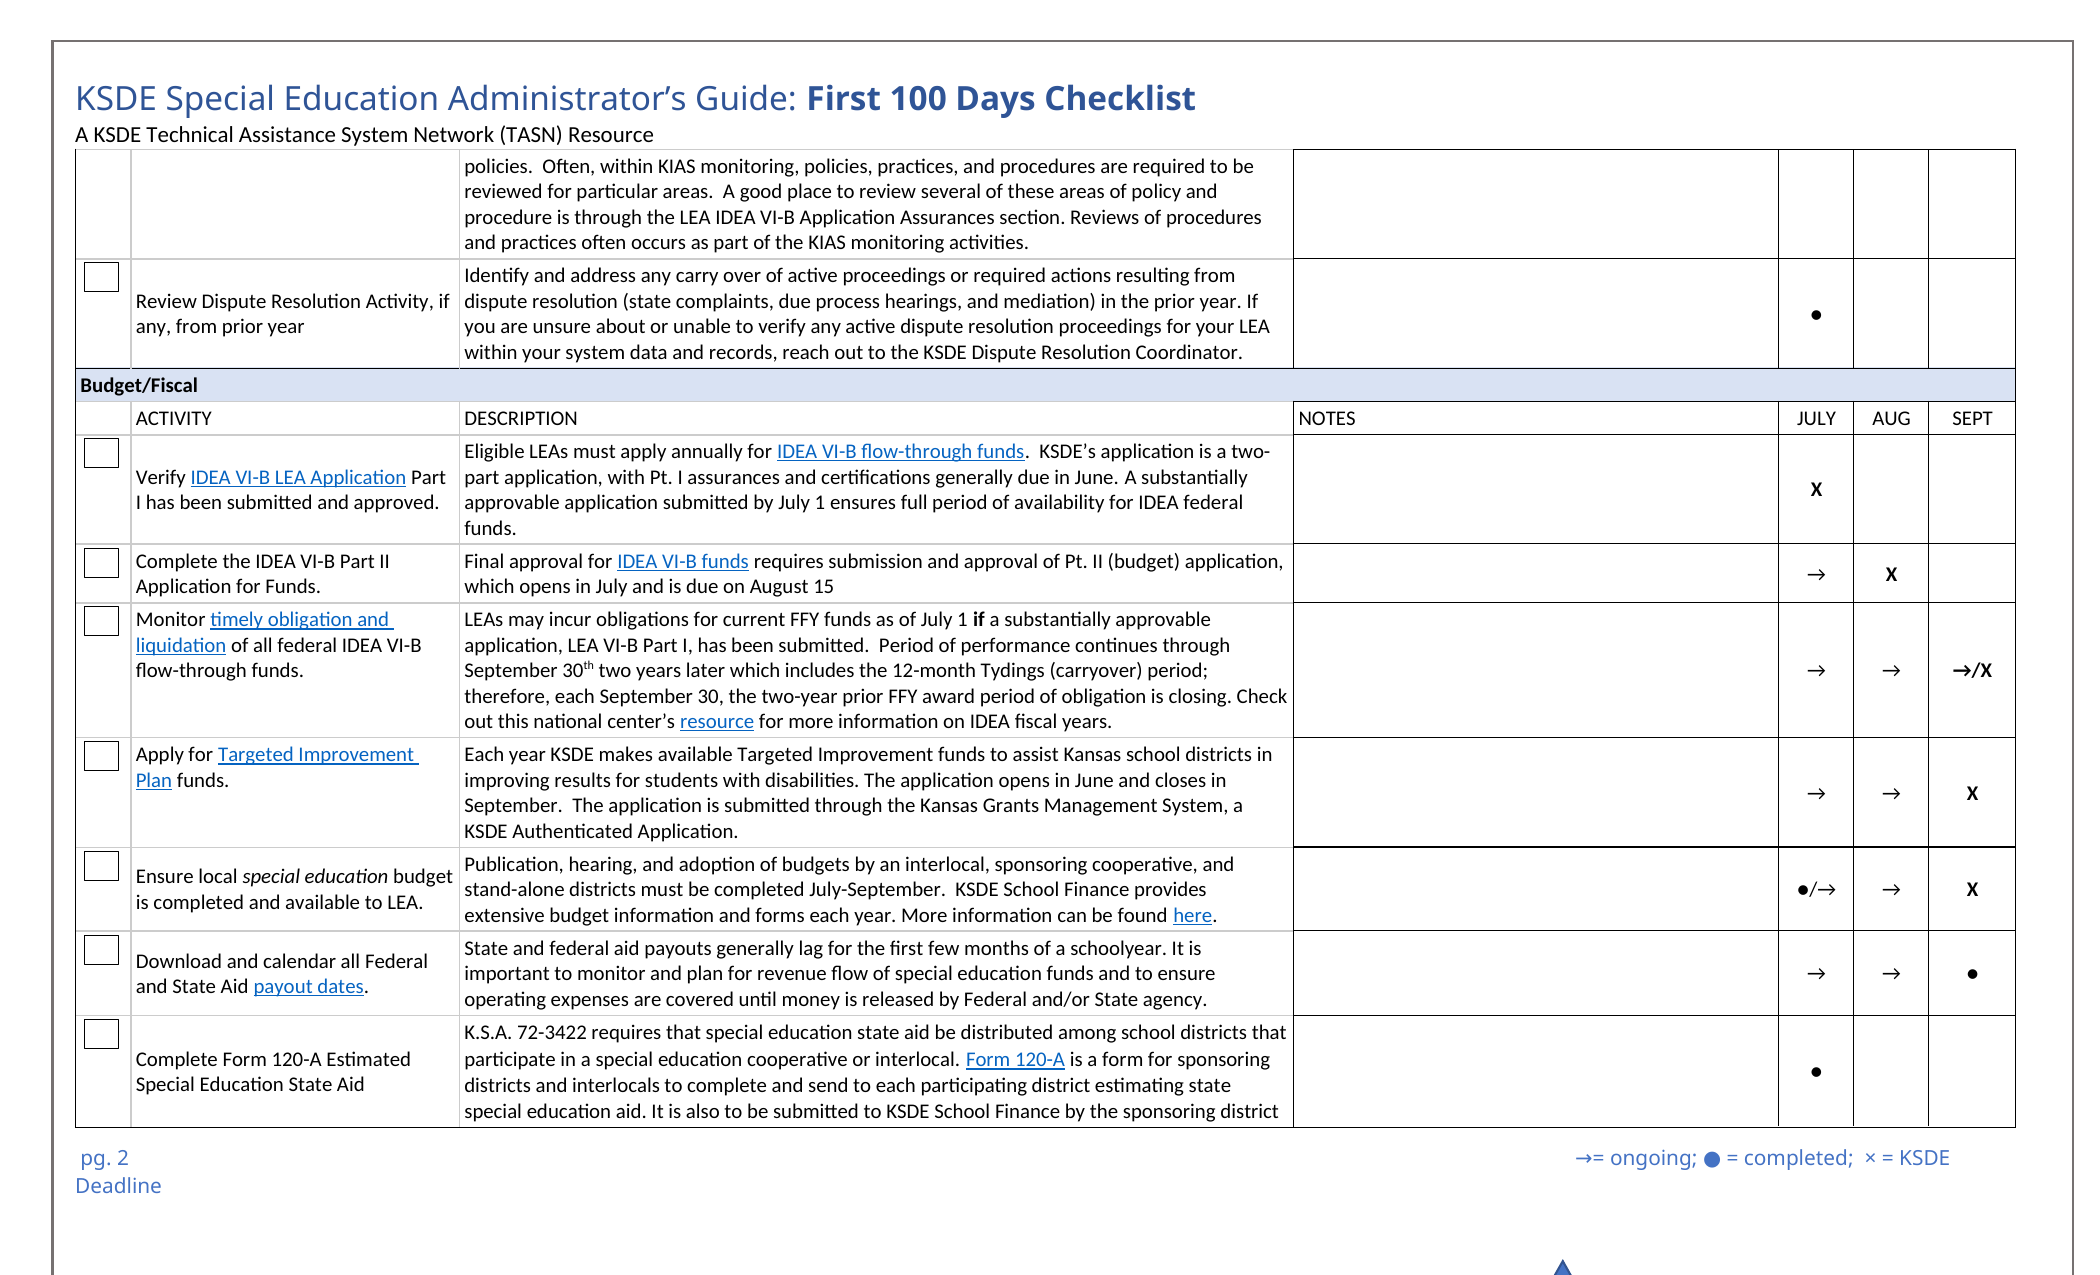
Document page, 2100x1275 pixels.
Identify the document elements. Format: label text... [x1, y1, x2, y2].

table_cell Monitor timely obligation and liquidation of all federal IDEA VI-B flow-through funds. [132, 604, 459, 737]
table_cell X [1929, 738, 2015, 846]
table_cell [76, 545, 130, 602]
table_cell [1294, 259, 1778, 367]
table_cell NOTES [1294, 402, 1778, 434]
table_cell [76, 150, 130, 258]
table_cell [1294, 738, 1778, 846]
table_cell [132, 150, 459, 258]
table_cell → [1854, 150, 1928, 258]
table_cell [1294, 848, 1778, 930]
table_cell X [1854, 544, 1928, 602]
table_cell [76, 402, 130, 434]
table_cell JULY [1779, 402, 1853, 434]
table_cell [76, 1016, 130, 1127]
table_cell → [1779, 738, 1853, 846]
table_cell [132, 1016, 459, 1127]
table_cell [1294, 931, 1778, 1014]
table_cell ● [1779, 259, 1853, 367]
table_cell Download and calendar all Federal and State Aid payout dates. [132, 932, 459, 1014]
table_cell [76, 932, 130, 1014]
table_cell [1854, 259, 1928, 367]
table_cell [76, 436, 130, 543]
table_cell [460, 150, 1293, 258]
table_cell Verify IDEA VI-B LEA Application Part I has been submitted and approved. [132, 436, 459, 543]
table_cell → [1929, 150, 2015, 258]
table_cell [1854, 1016, 1929, 1127]
table_cell [1294, 435, 1778, 543]
table_cell [1294, 544, 1778, 602]
table_cell → [1854, 931, 1928, 1014]
table_cell X [1779, 435, 1853, 543]
table_cell Complete the IDEA VI-B Part II Application for Funds. [132, 545, 459, 602]
table_cell LEAs may incur obligations for current FFY funds as of July 1 if a substantially approvable application, LEA VI-B Part I, has been submitted. Period of performance continues through September 30th two years later which includes the 12-month Tydings (carryover) period; therefore, each September 30, the two-year prior FFY award period of obligation is closing. Check out this national center’s resource for more information on IDEA fiscal years. [460, 604, 1293, 737]
table_cell DESCRIPTION [460, 402, 1293, 434]
table_cell [1854, 435, 1928, 543]
table_cell → [1779, 931, 1853, 1014]
table_cell Publication, hearing, and adoption of budgets by an interlocal, sponsoring cooperative, and stand-alone districts must be completed July-September. KSDE School Finance provides extensive budget information and forms each year. More information can be found here. [460, 848, 1293, 930]
table_cell [1294, 603, 1778, 737]
table_cell ●/→ [1779, 848, 1853, 930]
table_cell [76, 738, 130, 846]
table_cell [76, 260, 130, 367]
table_cell [1929, 544, 2015, 602]
table_cell [1929, 1016, 2015, 1127]
table_cell ACTIVITY [132, 402, 459, 434]
table_cell Apply for Targeted Improvement Plan funds. [132, 738, 459, 846]
table_cell → [1854, 738, 1928, 846]
table_cell [76, 604, 130, 737]
table_cell Ensure local special education budget is completed and available to LEA. [132, 848, 459, 930]
table_cell Eligible LEAs must apply annually for IDEA VI-B flow-through funds. KSDE’s application is a two-part application, with Pt. I assurances and certifications generally due in June. A substantially approvable application submitted by July 1 ensures full period of availability for IDEA federal funds. [460, 436, 1293, 543]
table_cell [1929, 435, 2015, 543]
table_cell Budget/Fiscal [76, 369, 2015, 401]
table_cell State and federal aid payouts generally lag for the first few months of a schoolyear. It is important to monitor and plan for revenue flow of special education funds and to ensure operating expenses are covered until money is released by Federal and/or State agency. [460, 932, 1293, 1014]
table_cell Each year KSDE makes available Targeted Improvement funds to assist Kansas school districts in improving results for students with disabilities. The application opens in June and closes in September. The application is submitted through the Kansas Grants Management System, a KSDE Authenticated Application. [460, 738, 1293, 846]
table_cell [1294, 150, 1778, 258]
table_cell ● [1779, 1016, 1854, 1127]
table_cell Final approval for IDEA VI-B funds requires submission and approval of Pt. II (budget) application, which opens in July and is due on August 15 [460, 545, 1293, 602]
table_cell → [1779, 603, 1853, 737]
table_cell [460, 1016, 1293, 1127]
table_cell → [1779, 544, 1853, 602]
table_cell →/X [1929, 603, 2015, 737]
table_cell [1294, 1016, 1779, 1127]
table_cell → [1779, 150, 1853, 258]
table_cell → [1854, 603, 1928, 737]
table_cell [1929, 259, 2015, 367]
table_cell Identify and address any carry over of active proceedings or required actions resulting from dispute resolution (state complaints, due process hearings, and mediation) in the prior year. If you are unsure about or unable to verify any active dispute resolution proceedings for your LEA within your system data and records, reach out to the KSDE Dispute Resolution Coordinator. [460, 260, 1293, 367]
table_cell Review Dispute Resolution Activity, if any, from prior year [132, 260, 459, 367]
table_cell ● [1929, 931, 2015, 1014]
table_cell [76, 848, 130, 930]
table_cell AUG [1854, 402, 1928, 434]
table_cell → [1854, 848, 1928, 930]
table_cell SEPT [1929, 402, 2015, 434]
table_cell X [1929, 848, 2015, 930]
